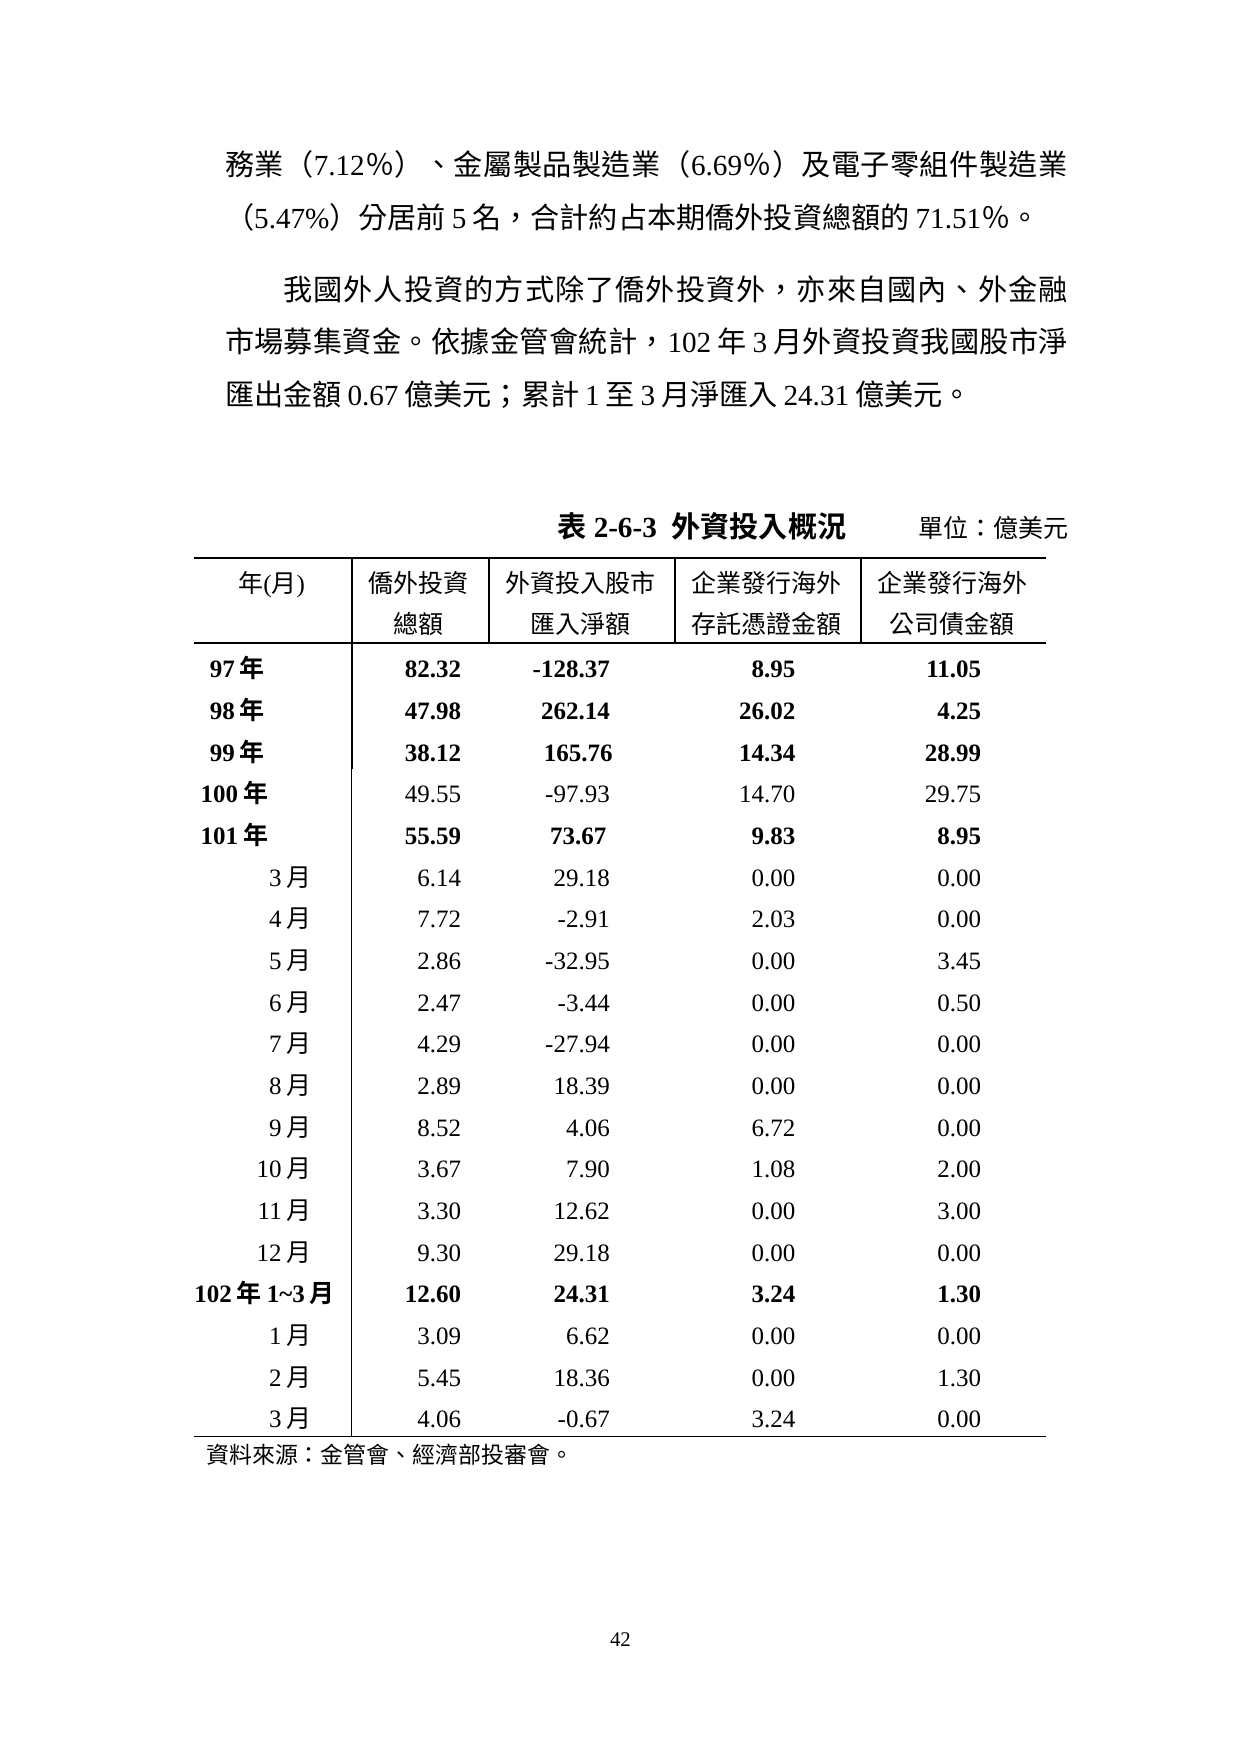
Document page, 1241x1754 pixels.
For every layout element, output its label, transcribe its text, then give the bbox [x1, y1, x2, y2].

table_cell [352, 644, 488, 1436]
text 資料來源：金管會、經濟部投審會。 [206, 1437, 1053, 1470]
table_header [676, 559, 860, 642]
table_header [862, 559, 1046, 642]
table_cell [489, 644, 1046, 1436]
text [225, 142, 1068, 237]
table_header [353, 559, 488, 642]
text 我國外人投資的方式除了僑外投資外，亦來自國內、外金融市場募集資金。依據金管會統計，102年3月外資投資我國股市淨匯出金額0.67億美元；累計1至3月淨匯入24.31億美元。 [225, 266, 1068, 414]
text 表 2-6-3 外資投入概況 單位：億美元 [225, 504, 1068, 546]
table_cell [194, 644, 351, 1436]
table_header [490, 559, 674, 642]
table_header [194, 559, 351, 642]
